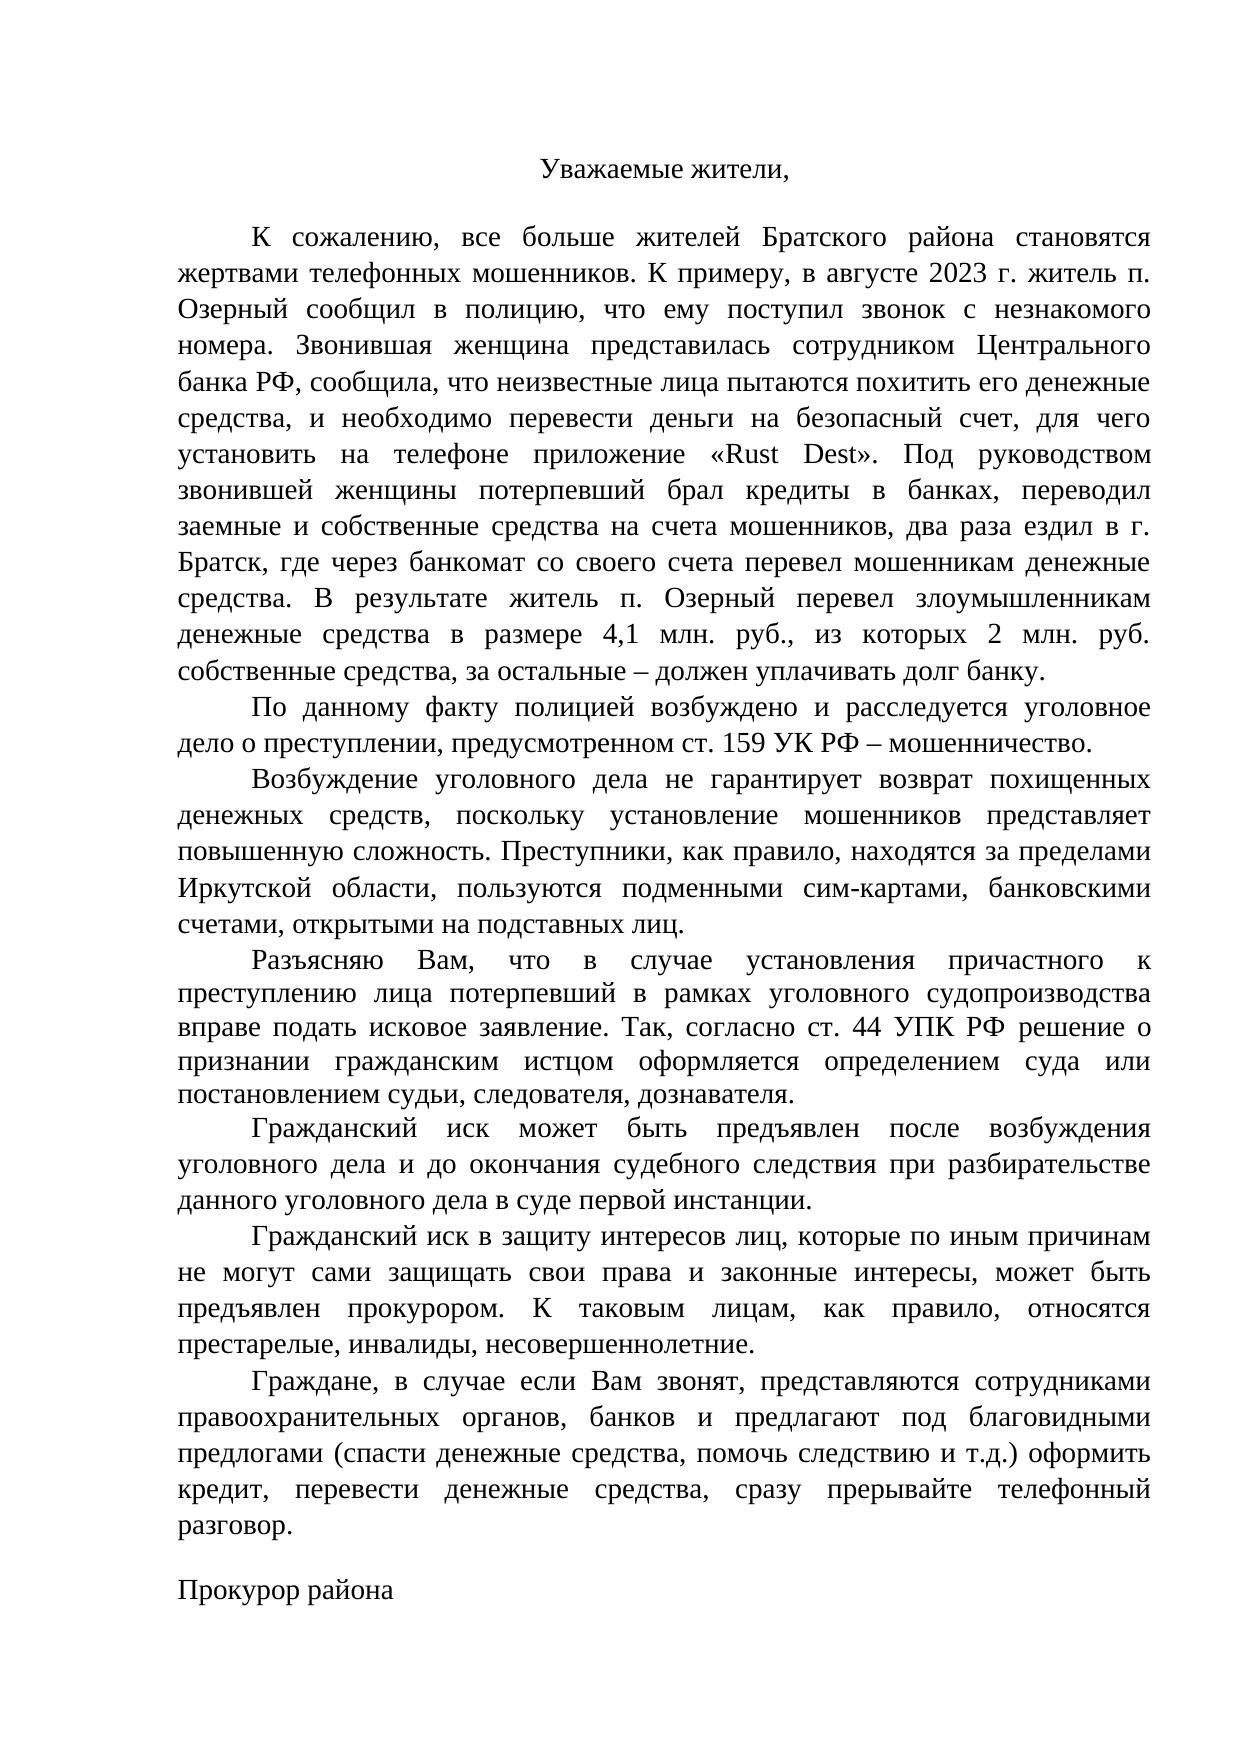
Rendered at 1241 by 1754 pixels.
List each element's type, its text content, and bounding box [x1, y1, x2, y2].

text Гражданский иск может быть предъявлен после возбуждения уголовного дела и до окончания судебного следствия при разбирательстве данного уголовного дела в суде первой инстанции. [177, 1110, 1152, 1216]
text Прокурор района [177, 1579, 1152, 1604]
text Гражданский иск в защиту интересов лиц, которые по иным причинам не могут сами защищать свои права и законные интересы, может быть предъявлен прокурором. К таковым лицам, как правило, относятся престарелые, инвалиды, несовершеннолетние. [177, 1218, 1152, 1360]
text По данному факту полицией возбуждено и расследуется уголовное дело о преступлении, предусмотренном ст. 159 УК РФ – мошенничество. [177, 689, 1152, 759]
text Уважаемые жители, [177, 152, 1152, 185]
text Возбуждение уголовного дела не гарантирует возврат похищенных денежных средств, поскольку установление мошенников представляет повышенную сложность. Преступники, как правило, находятся за пределами Иркутской области, пользуются подменными сим-картами, банковскими счетами, открытыми на подставных лиц. [177, 761, 1152, 939]
text К сожалению, все больше жителей Братского района становятся жертвами телефонных мошенников. К примеру, в августе 2023 г. житель п. Озерный сообщил в полицию, что ему поступил звонок с незнакомого номера. Звонившая женщина представилась сотрудником Центрального банка РФ, сообщила, что неизвестные лица пытаются похитить его денежные средства, и необходимо перевести деньги на безопасный счет, для чего установить на телефоне приложение «Rust Dest». Под руководством звонившей женщины потерпевший брал кредиты в банках, переводил заемные и собственные средства на счета мошенников, два раза ездил в г. Братск, где через банкомат со своего счета перевел мошенникам денежные средства. В результате житель п. Озерный перевел злоумышленникам денежные средства в размере 4,1 млн. руб., из которых 2 млн. руб. собственные средства, за остальные – должен уплачивать долг банку. [177, 219, 1152, 686]
text Разъясняю Вам, что в случае установления причастного к преступлению лица потерпевший в рамках уголовного судопроизводства вправе подать исковое заявление. Так, согласно ст. 44 УПК РФ решение о признании гражданским истцом оформляется определением суда или постановлением судьи, следователя, дознавателя. [177, 942, 1152, 1110]
text Граждане, в случае если Вам звонят, представляются сотрудниками правоохранительных органов, банков и предлагают под благовидными предлогами (спасти денежные средства, помочь следствию и т.д.) оформить кредит, перевести денежные средства, сразу прерывайте телефонный разговор. [177, 1363, 1152, 1541]
